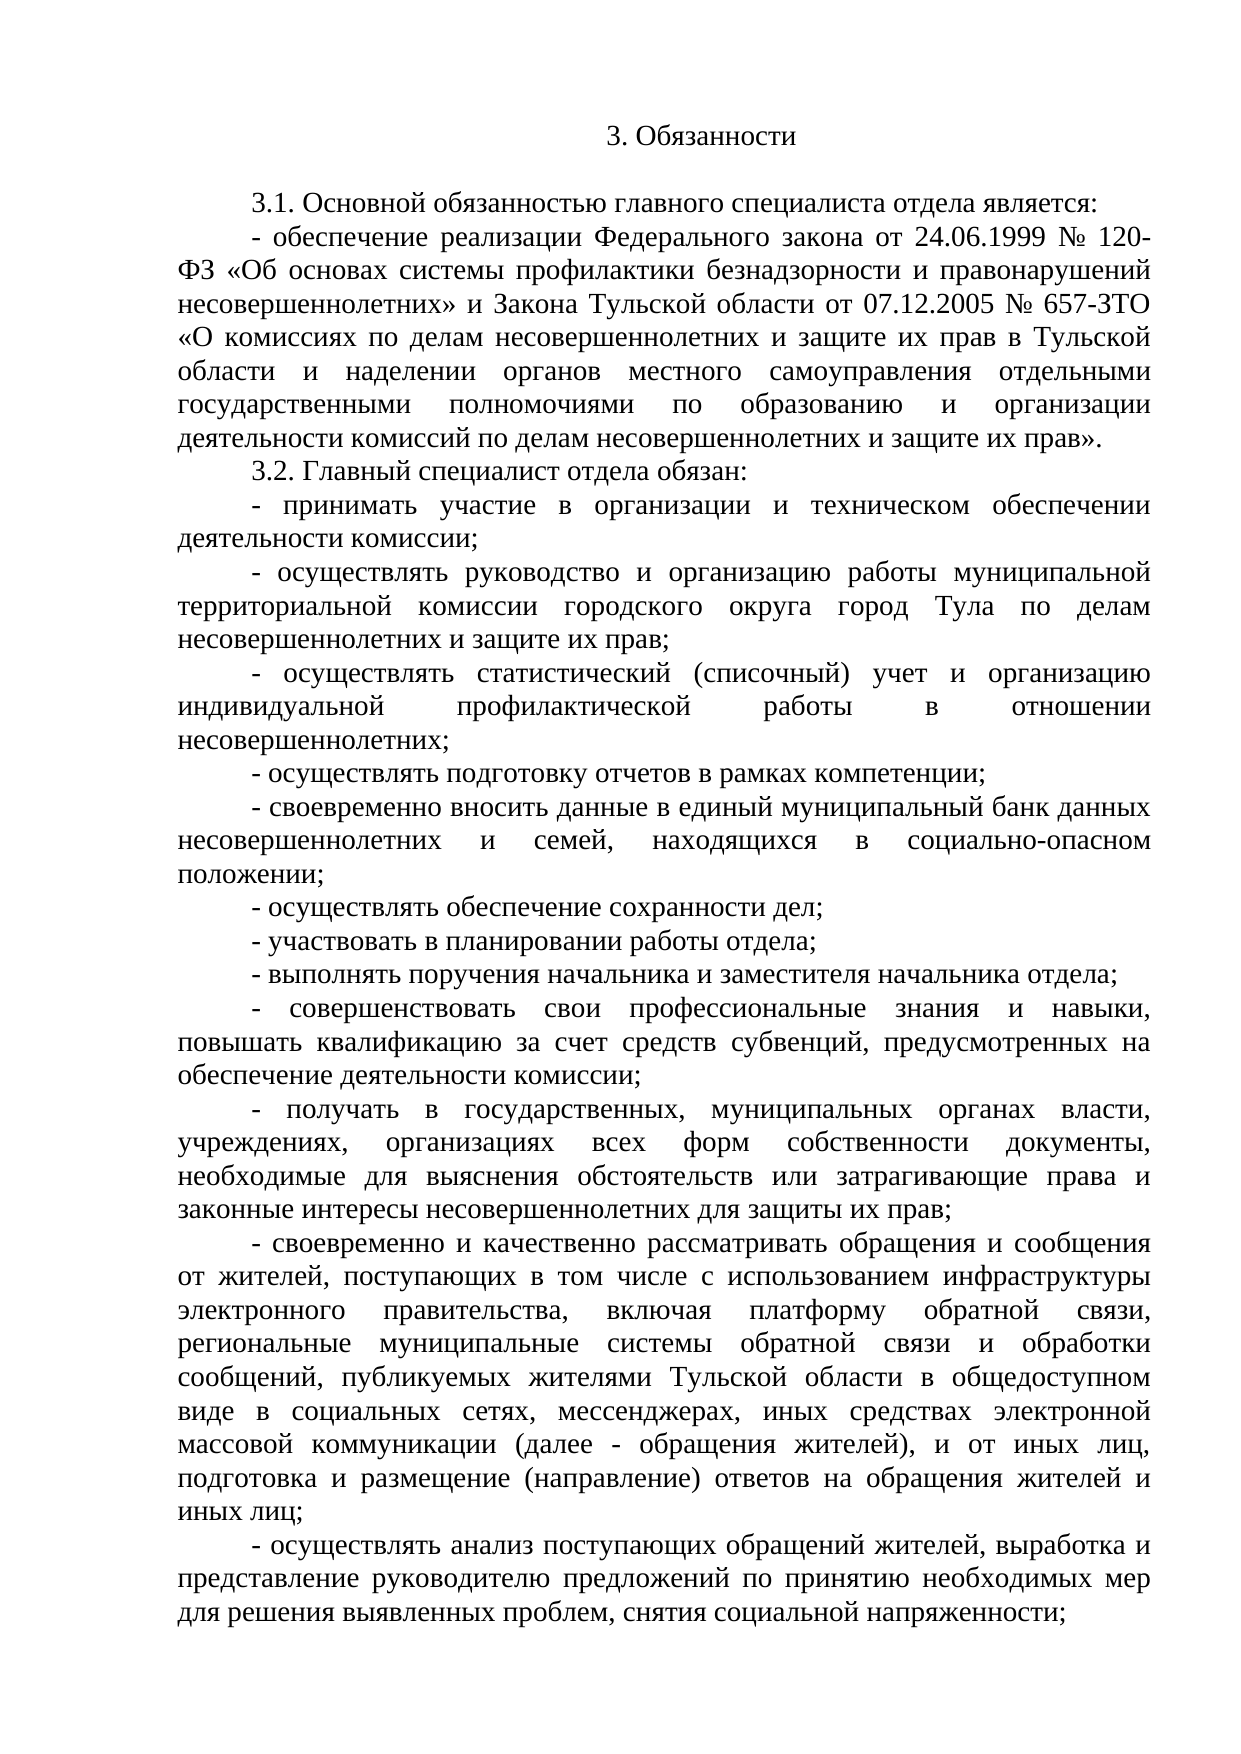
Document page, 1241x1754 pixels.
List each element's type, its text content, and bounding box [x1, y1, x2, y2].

text - осуществлять руководство и организацию работы муниципальной территориальной комиссии городского округа город Тула по делам несовершеннолетних и защите их прав; [177, 554, 1152, 655]
text - выполнять поручения начальника и заместителя начальника отдела; [177, 957, 1152, 990]
text - своевременно и качественно рассматривать обращения и сообщения от жителей, поступающих в том числе с использованием инфраструктуры электронного правительства, включая платформу обратной связи, региональные муниципальные системы обратной связи и обработки сообщений, публикуемых жителями Тульской области в общедоступном виде в социальных сетях, мессенджерах, иных средствах электронной массовой коммуникации (далее - обращения жителей), и от иных лиц, подготовка и размещение (направление) ответов на обращения жителей и иных лиц; [177, 1225, 1152, 1527]
text 3.1. Основной обязанностью главного специалиста отдела является: [177, 185, 1152, 219]
text - осуществлять статистический (списочный) учет и организацию индивидуальной профилактической работы в отношении несовершеннолетних; [177, 655, 1152, 755]
text - получать в государственных, муниципальных органах власти, учреждениях, организациях всех форм собственности документы, необходимые для выяснения обстоятельств или затрагивающие права и законные интересы несовершеннолетних для защиты их прав; [177, 1091, 1152, 1225]
text - своевременно вносить данные в единый муниципальный банк данных несовершеннолетних и семей, находящихся в социально-опасном положении; [177, 789, 1152, 889]
text - совершенствовать свои профессиональные знания и навыки, повышать квалификацию за счет средств субвенций, предусмотренных на обеспечение деятельности комиссии; [177, 990, 1152, 1091]
text - осуществлять анализ поступающих обращений жителей, выработка и представление руководителю предложений по принятию необходимых мер для решения выявленных проблем, снятия социальной напряженности; [177, 1527, 1152, 1627]
text - участвовать в планировании работы отдела; [177, 923, 1152, 957]
text - обеспечение реализации Федерального закона от 24.06.1999 № 120-ФЗ «Об основах системы профилактики безнадзорности и правонарушений несовершеннолетних» и Закона Тульской области от 07.12.2005 № 657-ЗТО «О комиссиях по делам несовершеннолетних и защите их прав в Тульской области и наделении органов местного самоуправления отдельными государственными полномочиями по образованию и организации деятельности комиссий по делам несовершеннолетних и защите их прав». [177, 219, 1152, 453]
text 3.2. Главный специалист отдела обязан: [177, 453, 1152, 487]
text - принимать участие в организации и техническом обеспечении деятельности комиссии; [177, 487, 1152, 554]
text - осуществлять обеспечение сохранности дел; [177, 889, 1152, 923]
text - осуществлять подготовку отчетов в рамках компетенции; [177, 755, 1152, 789]
text 3. Обязанности [177, 118, 1152, 152]
